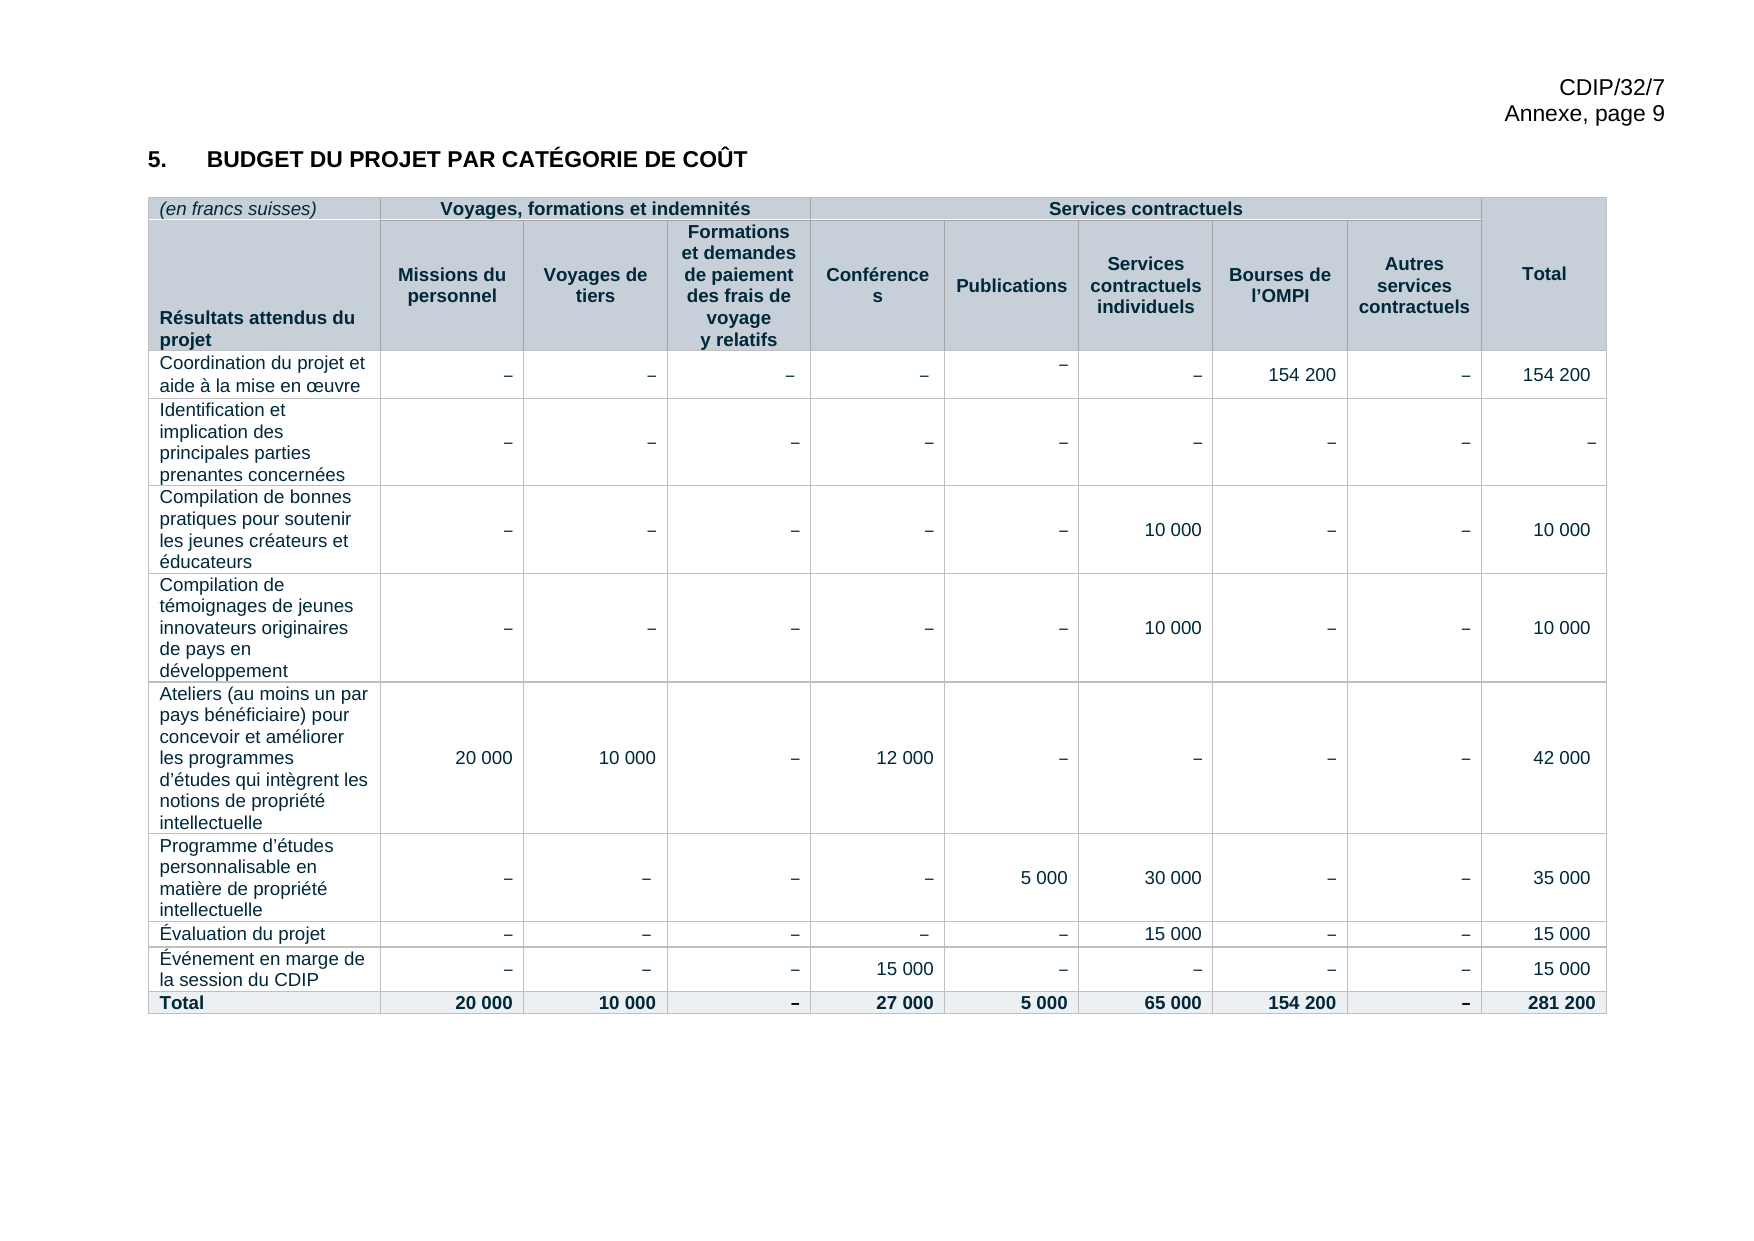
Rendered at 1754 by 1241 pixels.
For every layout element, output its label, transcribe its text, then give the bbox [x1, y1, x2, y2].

table_cell Évaluation du projet [149, 922, 380, 946]
table_cell – [381, 834, 523, 921]
table_cell Ateliers (au moins un par pays bénéficiaire) pour concevoir et améliorer les programmes d’études qui intègrent les notions de propriété intellectuelle [149, 683, 380, 833]
table_cell – [668, 683, 810, 833]
list BUDGET DU PROJET PAR CATÉGORIE DE COÛT [148, 148, 1606, 172]
table_cell – [381, 351, 523, 398]
table_cell – [1213, 922, 1347, 946]
table_cell – [811, 351, 944, 398]
table_cell Autres services contractuels [1348, 221, 1481, 350]
table_cell – [381, 574, 523, 681]
table_cell – [945, 351, 1078, 398]
table_cell – [381, 399, 523, 485]
table_cell – [381, 486, 523, 572]
table_cell Bourses de l’OMPI [1213, 221, 1347, 350]
table_cell – [811, 399, 944, 485]
table_cell Programme d’études personnalisable en matière de propriété intellectuelle [149, 834, 380, 921]
picture [161, 927, 170, 932]
picture [161, 952, 170, 957]
table_cell 27 000 [811, 992, 944, 1013]
table_cell – [811, 834, 944, 921]
table_cell – [945, 922, 1078, 946]
table_cell – [1348, 834, 1481, 921]
table_cell – [524, 948, 667, 991]
table_cell Services contractuels individuels [1079, 221, 1212, 350]
table_cell – [668, 399, 810, 485]
table_cell Résultats attendus du projet [149, 220, 380, 350]
table_cell – [524, 922, 667, 946]
table_cell 281 200 [1482, 992, 1606, 1013]
table_cell Formations et demandes de paiement des frais de voyage y relatifs [668, 221, 810, 350]
table_cell 15 000 [1482, 922, 1606, 946]
table_cell – [1079, 948, 1212, 991]
table_cell – [1213, 486, 1347, 572]
table_cell – [1213, 683, 1347, 833]
table_cell 154 200 [1482, 351, 1606, 398]
table_header Voyages, formations et indemnités [381, 198, 810, 219]
table_cell – [668, 948, 810, 991]
table_cell – [668, 834, 810, 921]
picture [217, 863, 221, 873]
table_cell – [1348, 574, 1481, 681]
table_cell 154 200 [1213, 351, 1347, 398]
table_cell 10 000 [1079, 574, 1212, 681]
table_cell 12 000 [811, 683, 944, 833]
table_cell 10 000 [524, 683, 667, 833]
table_cell 20 000 [381, 683, 523, 833]
table_cell Publications [945, 221, 1078, 350]
table_cell 5 000 [945, 992, 1078, 1013]
table_cell – [945, 486, 1078, 572]
picture [216, 842, 220, 852]
table_cell Coordination du projet et aide à la mise en œuvre [149, 351, 380, 398]
table_cell Événement en marge de la session du CDIP [149, 948, 380, 991]
table_cell 10 000 [1482, 574, 1606, 681]
table_cell Total [149, 992, 380, 1013]
table_cell – [524, 399, 667, 485]
table_cell 10 000 [1482, 486, 1606, 572]
table_cell – [1482, 399, 1606, 485]
table_cell – [668, 992, 810, 1013]
picture [192, 955, 196, 965]
table_cell – [1348, 992, 1481, 1013]
table_cell – [1348, 948, 1481, 991]
table_cell Compilation de témoignages de jeunes innovateurs originaires de pays en développement [149, 574, 380, 681]
table_cell – [381, 922, 523, 946]
table_cell – [524, 574, 667, 681]
table_cell – [668, 486, 810, 572]
table_cell Conférences [811, 221, 944, 350]
table_cell – [1348, 922, 1481, 946]
table_cell – [1213, 948, 1347, 991]
table_cell – [1213, 574, 1347, 681]
table_cell – [668, 351, 810, 398]
picture [243, 754, 247, 764]
table_cell Identification et implication des principales parties prenantes concernées [149, 399, 380, 485]
picture [241, 645, 245, 655]
table_cell 20 000 [381, 992, 523, 1013]
table_cell 15 000 [1482, 948, 1606, 991]
table_cell 154 200 [1213, 992, 1347, 1013]
table_cell – [1213, 834, 1347, 921]
table_header Total [1482, 198, 1606, 350]
table_cell 10 000 [524, 992, 667, 1013]
table_header (en francs suisses) [149, 198, 380, 219]
picture [268, 471, 272, 481]
table_cell – [1348, 683, 1481, 833]
table_cell – [668, 574, 810, 681]
table_cell – [1213, 399, 1347, 485]
picture [215, 359, 219, 369]
table_cell – [811, 922, 944, 946]
table_cell – [811, 486, 944, 572]
table_cell – [524, 351, 667, 398]
table_cell Voyages de tiers [524, 221, 667, 350]
table_cell Compilation de bonnes pratiques pour soutenir les jeunes créateurs et éducateurs [149, 486, 380, 572]
table_cell 65 000 [1079, 992, 1212, 1013]
table_cell – [945, 683, 1078, 833]
table_cell – [945, 399, 1078, 485]
table_cell – [945, 574, 1078, 681]
table_cell 30 000 [1079, 834, 1212, 921]
table_cell – [524, 834, 667, 921]
table_cell – [1079, 683, 1212, 833]
picture [216, 602, 220, 612]
table_cell – [524, 486, 667, 572]
table_cell – [1348, 486, 1481, 572]
table_cell – [381, 948, 523, 991]
table_header Services contractuels [811, 198, 1481, 219]
table_cell Missions du personnel [381, 221, 523, 350]
table_cell – [945, 948, 1078, 991]
table_cell – [1348, 351, 1481, 398]
table_cell – [1079, 351, 1212, 398]
table_cell – [811, 574, 944, 681]
table_cell 35 000 [1482, 834, 1606, 921]
table_cell 10 000 [1079, 486, 1212, 572]
table_cell 42 000 [1482, 683, 1606, 833]
table_cell – [1348, 399, 1481, 485]
picture [311, 493, 315, 503]
table_cell 5 000 [945, 834, 1078, 921]
table_cell 15 000 [811, 948, 944, 991]
table_cell – [668, 922, 810, 946]
picture [214, 537, 218, 547]
picture [291, 382, 295, 392]
picture [239, 955, 243, 965]
table_cell 15 000 [1079, 922, 1212, 946]
table_cell – [1079, 399, 1212, 485]
